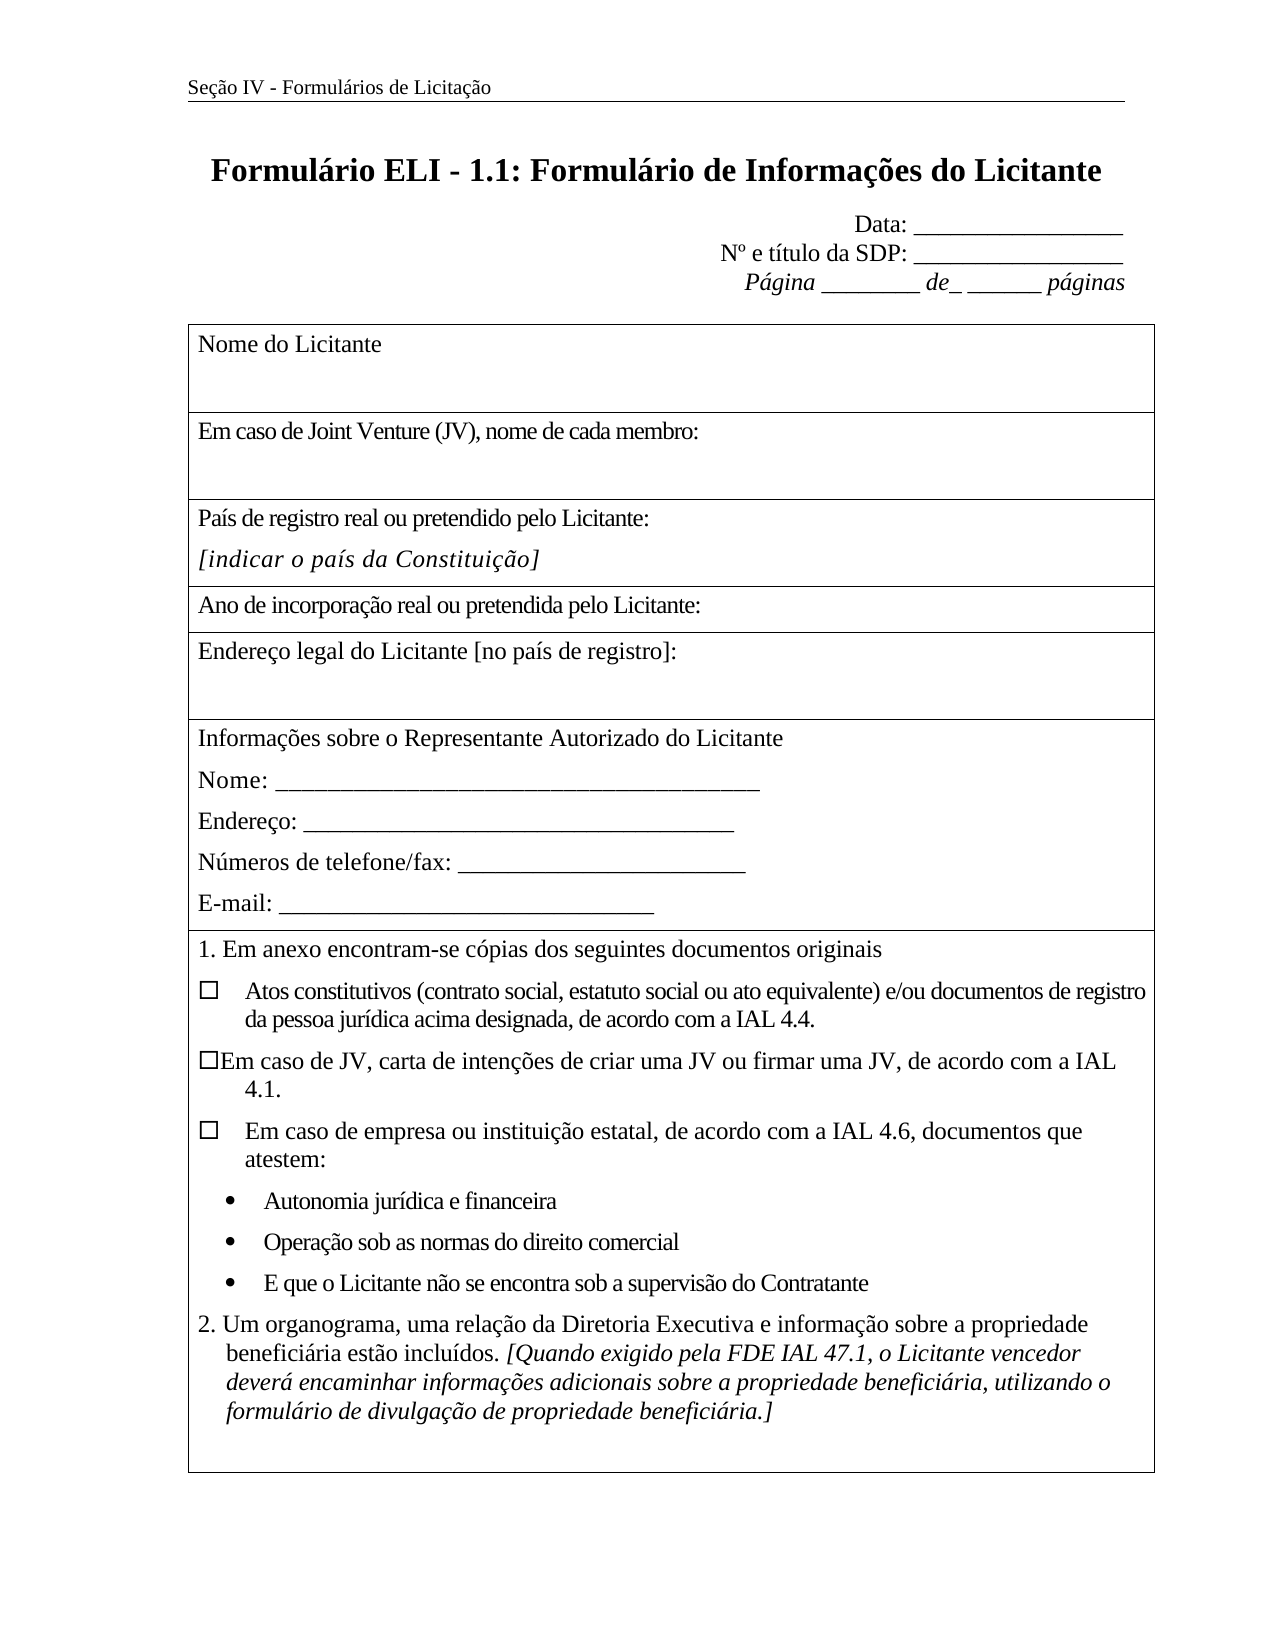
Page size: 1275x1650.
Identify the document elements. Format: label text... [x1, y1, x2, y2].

table_cell Ano de incorporação real ou pretendida pelo Licitante: [189, 587, 1154, 632]
table_header Nome do Licitante [189, 325, 1154, 411]
table_cell Endereço legal do Licitante [no país de registro]: [189, 633, 1154, 719]
table_cell Informações sobre o Representante Autorizado do Licitante Nome: _____________________________________ Endereço: ___________________________________ Números de telefone/fax: _______________________ E-mail: ______________________________ [189, 720, 1154, 930]
subtitle Formulário ELI - 1.1: Formulário de Informações do Licitante [187, 150, 1125, 188]
table_cell País de registro real ou pretendido pelo Licitante: [indicar o país da Constituição] [189, 500, 1154, 586]
text Data: _________________ Nº e título da SDP: _________________ Página ________ de_ ______ páginas [187, 209, 1125, 295]
table_cell 1. Em anexo encontram-se cópias dos seguintes documentos originais Atos constitutivos (contrato social, estatuto social ou ato equivalente) e/ou documentos de registro da pessoa jurídica acima designada, de acordo com a IAL 4.4. Em caso de JV, carta de intenções de criar uma JV ou firmar uma JV, de acordo com a IAL 4.1. Em caso de empresa ou instituição estatal, de acordo com a IAL 4.6, documentos que atestem: Autonomia jurídica e financeira Operação sob as normas do direito comercial E que o Licitante não se encontra sob a supervisão do Contratante 2. Um organograma, uma relação da Diretoria Executiva e informação sobre a propriedade beneficiária estão incluídos. [Quando exigido pela FDE IAL 47.1, o Licitante vencedor deverá encaminhar informações adicionais sobre a propriedade beneficiária, utilizando o formulário de divulgação de propriedade beneficiária.] [189, 931, 1154, 1472]
table_cell Em caso de Joint Venture (JV), nome de cada membro: [189, 413, 1154, 498]
